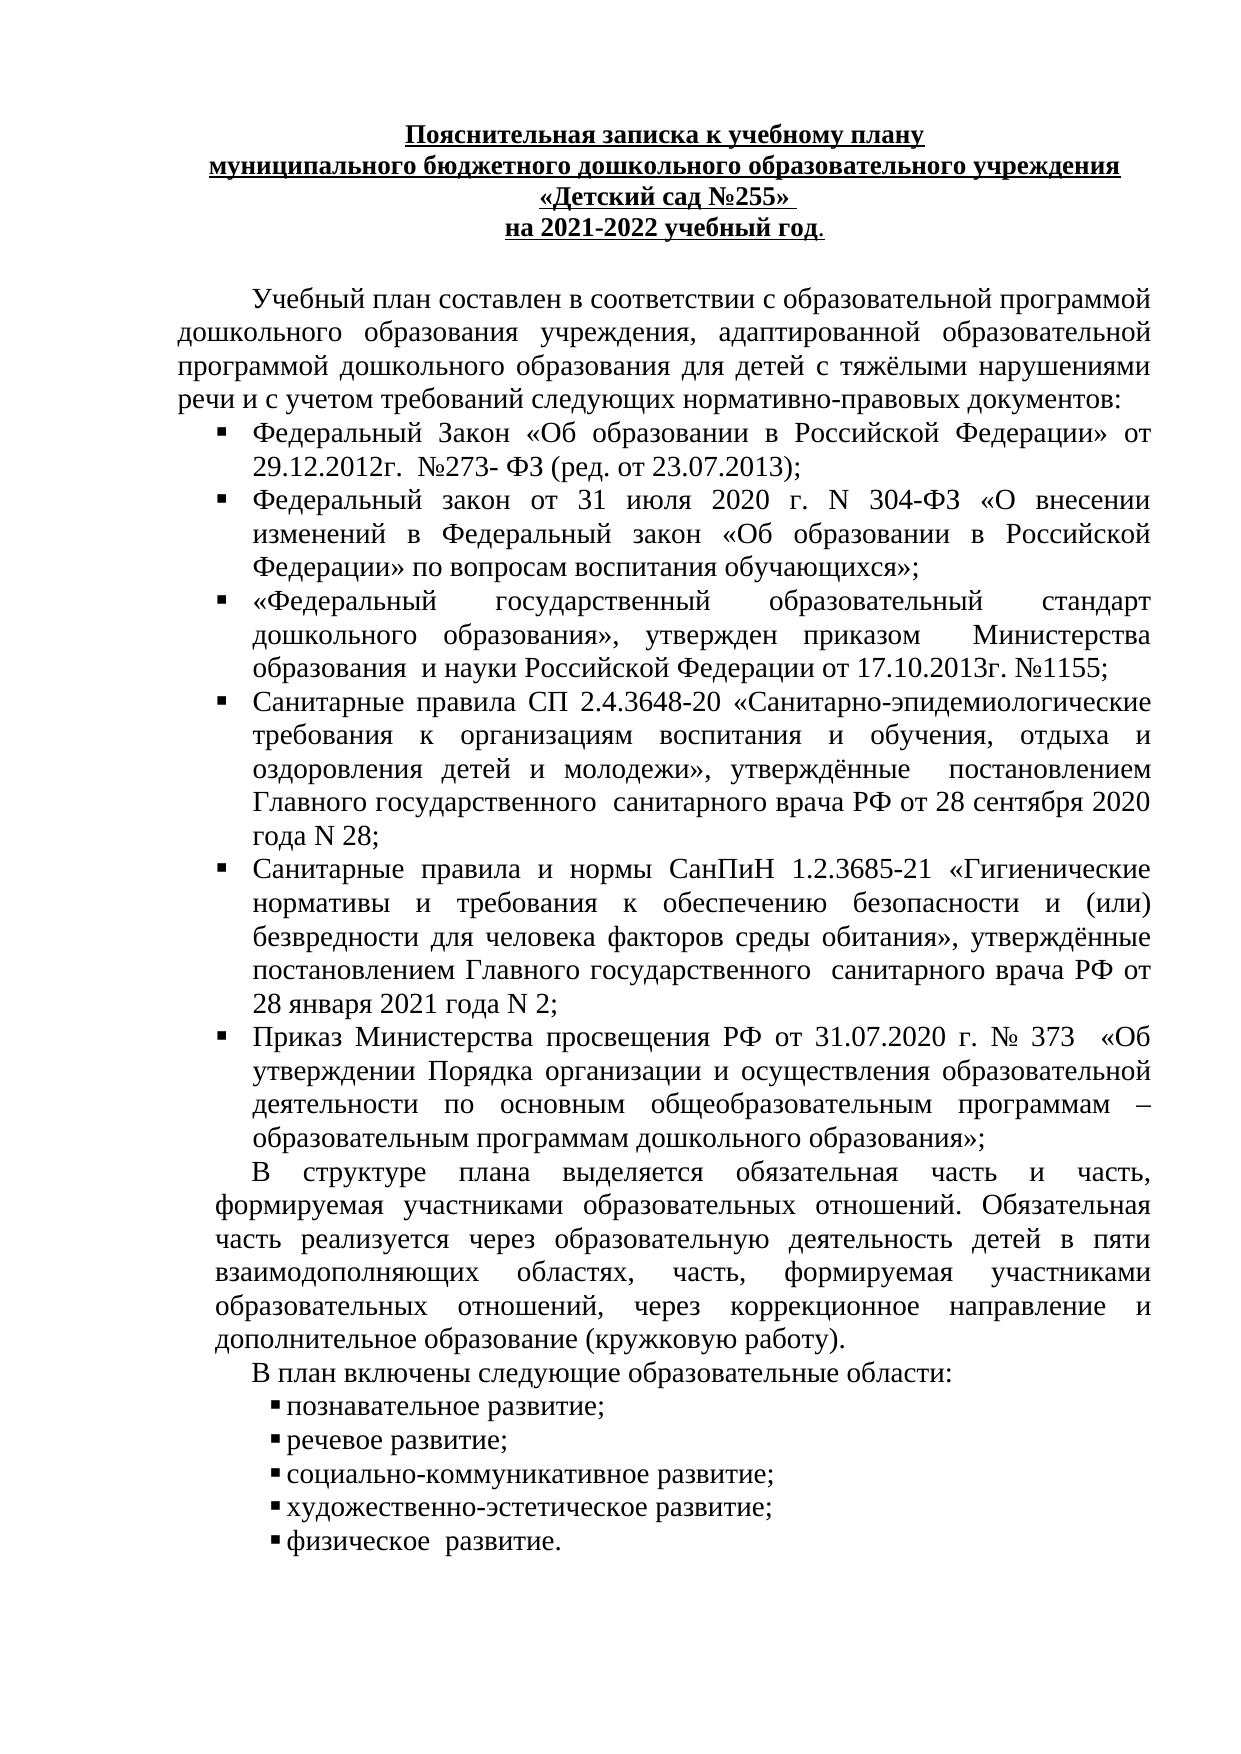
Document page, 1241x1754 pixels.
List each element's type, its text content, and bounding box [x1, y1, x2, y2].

list художественно-эстетическое развитие; [269, 1489, 1152, 1523]
list Санитарные правила и нормы СанПиН 1.2.3685-21 «Гигиенические нормативы и требования к обеспечению безопасности и (или) безвредности для человека факторов среды обитания», утверждённые постановлением Главного государственного санитарного врача РФ от 28 января 2021 года N 2; [215, 852, 1152, 1019]
text муниципального бюджетного дошкольного образовательного учреждения [177, 149, 1152, 180]
text В структуре плана выделяется обязательная часть и часть, формируемая участниками образовательных отношений. Обязательная часть реализуется через образовательную деятельность детей в пяти взаимодополняющих областях, часть, формируемая участниками образовательных отношений, через коррекционное направление и дополнительное образование (кружковую работу). [215, 1154, 1152, 1355]
list Санитарные правила СП 2.4.3648-20 «Санитарно-эпидемиологические требования к организациям воспитания и обучения, отдыха и оздоровления детей и молодежи», утверждённые постановлением Главного государственного санитарного врача РФ от 28 сентября 2020 года N 28; [215, 684, 1152, 852]
text на 2021-2022 учебный год. [177, 212, 1152, 243]
list социально-коммуникативное развитие; [269, 1456, 1152, 1489]
list «Федеральный государственный образовательный стандарт дошкольного образования», утвержден приказом Министерства образования и науки Российской Федерации от 17.10.2013г. №1155; [215, 583, 1152, 684]
list познавательное развитие; [269, 1388, 1152, 1422]
list Приказ Министерства просвещения РФ от 31.07.2020 г. № 373 «Об утверждении Порядка организации и осуществления образовательной деятельности по основным общеобразовательным программам – образовательным программам дошкольного образования»; [215, 1019, 1152, 1154]
text Пояснительная записка к учебному плану [177, 118, 1152, 149]
text «Детский сад №255» [177, 180, 1152, 212]
list речевое развитие; [269, 1422, 1152, 1456]
text Учебный план составлен в соответствии с образовательной программой дошкольного образования учреждения, адаптированной образовательной программой дошкольного образования для детей с тяжёлыми нарушениями речи и с учетом требований следующих нормативно-правовых документов: [177, 281, 1152, 415]
text В план включены следующие образовательные области: [177, 1355, 1152, 1388]
list физическое развитие. [269, 1523, 1152, 1557]
list Федеральный Закон «Об образовании в Российской Федерации» от 29.12.2012г. №273- ФЗ (ред. от 23.07.2013); [215, 415, 1152, 482]
list Федеральный закон от 31 июля 2020 г. N 304-ФЗ «О внесении изменений в Федеральный закон «Об образовании в Российской Федерации» по вопросам воспитания обучающихся»; [215, 482, 1152, 583]
